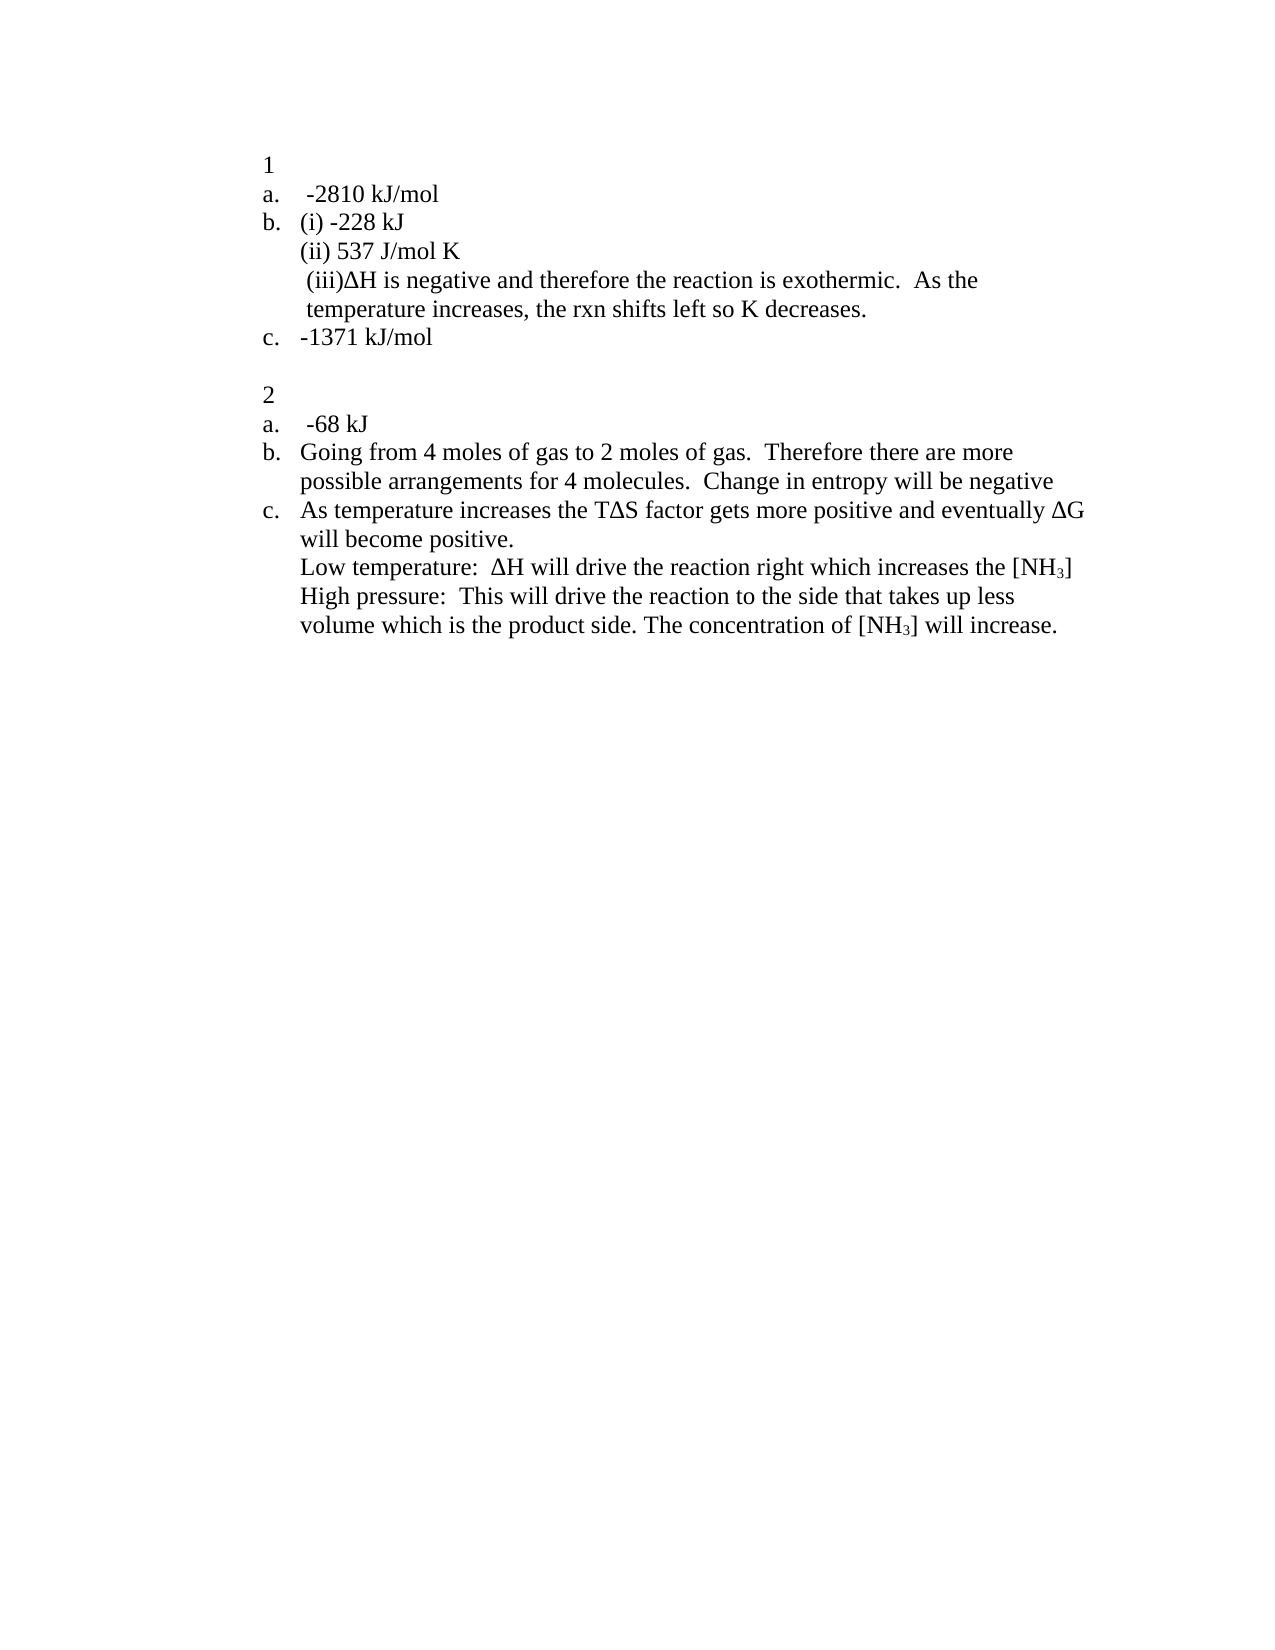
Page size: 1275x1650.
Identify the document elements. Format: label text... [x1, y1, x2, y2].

list (ii) 537 J/mol K [300, 236, 1087, 265]
list Low temperature: ∆H will drive the reaction right which increases the [NH3] [300, 552, 1087, 581]
list 2 [262, 380, 1087, 409]
list Going from 4 moles of gas to 2 moles of gas. Therefore there are more possible arrangements for 4 molecules. Change in entropy will be negative [262, 437, 1087, 495]
list High pressure: This will drive the reaction to the side that takes up less volume which is the product side. The concentration of [NH3] will increase. [300, 581, 1087, 639]
list (i) -228 kJ [262, 207, 1087, 236]
list -1371 kJ/mol [262, 322, 1087, 351]
list -68 kJ [262, 409, 1087, 437]
list 1 [262, 150, 1087, 179]
list As temperature increases the T∆S factor gets more positive and eventually ∆G will become positive. [262, 495, 1087, 552]
list -2810 kJ/mol [262, 179, 1087, 207]
list (iii)∆H is negative and therefore the reaction is exothermic. As the temperature increases, the rxn shifts left so K decreases. [306, 265, 1087, 322]
